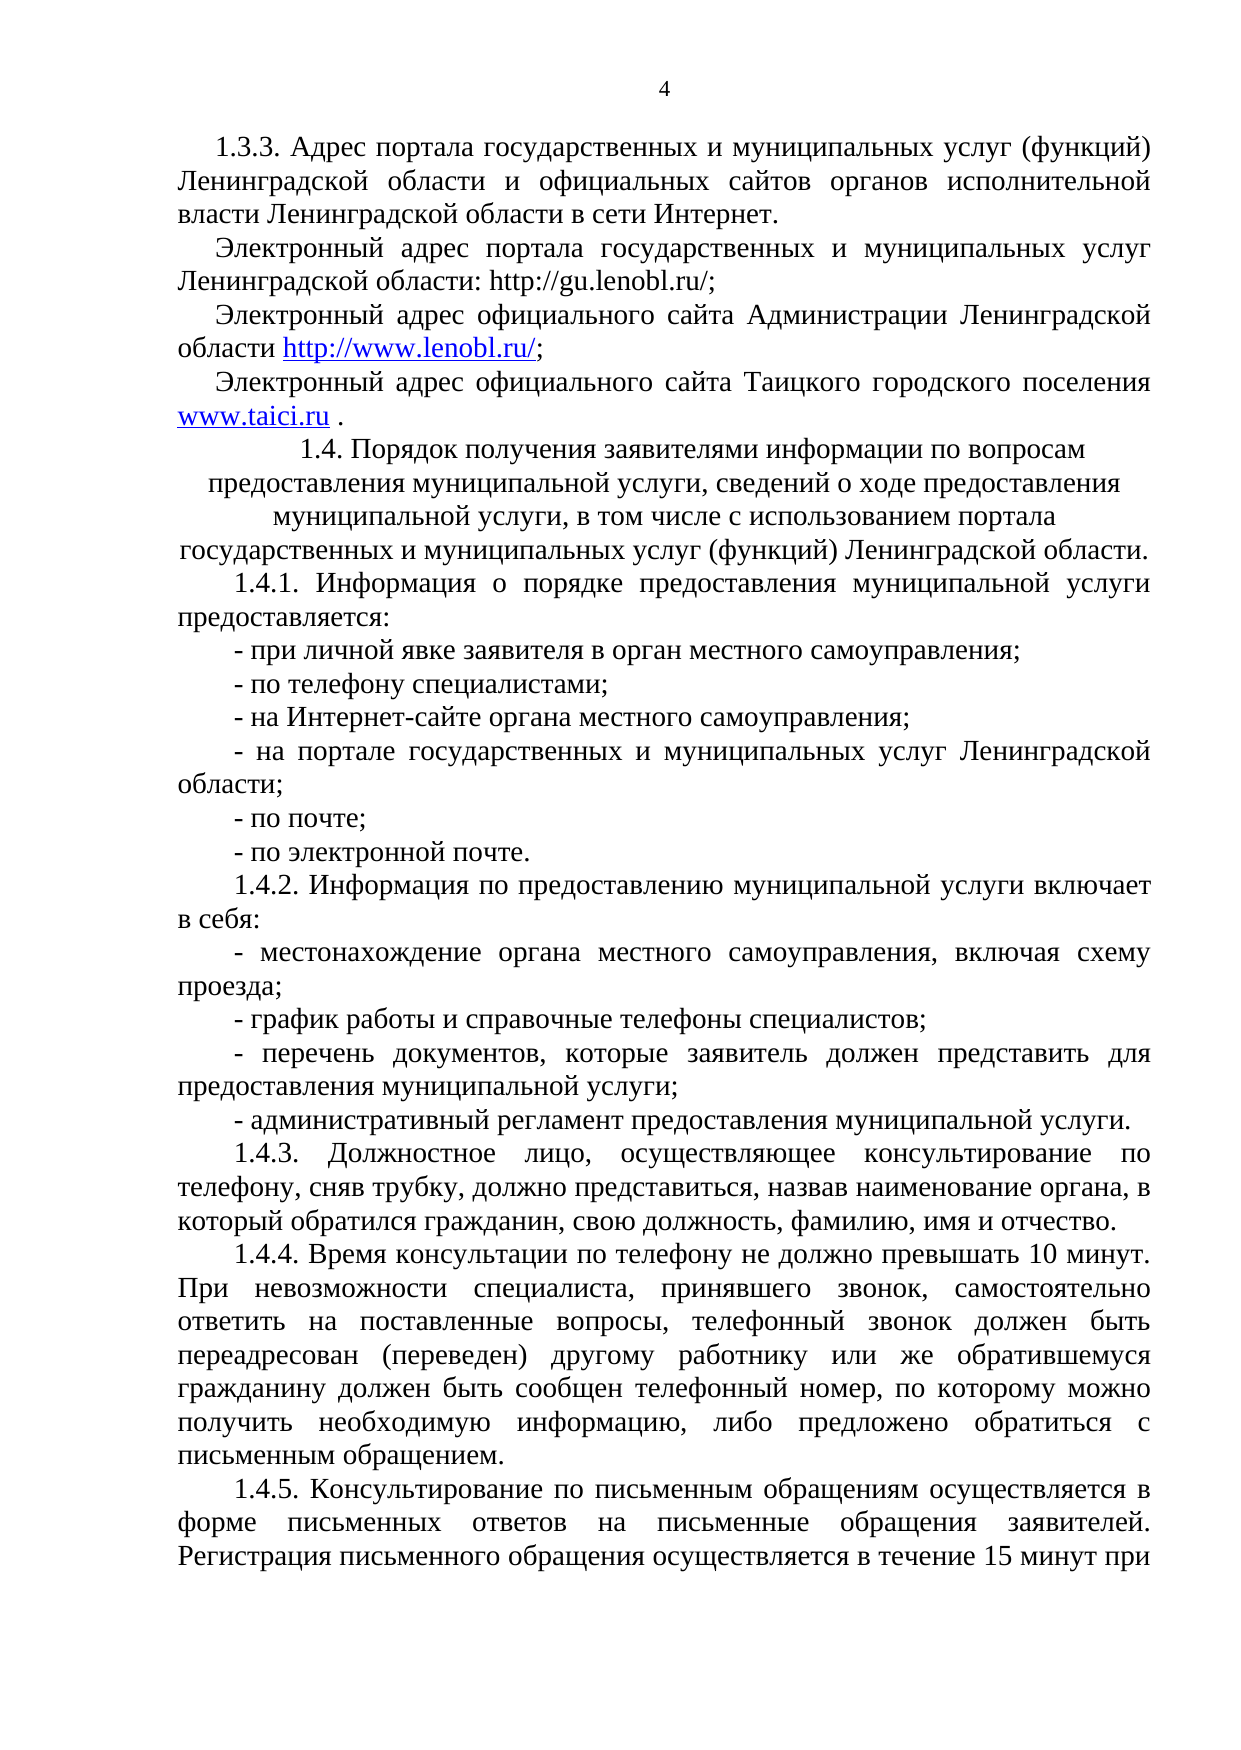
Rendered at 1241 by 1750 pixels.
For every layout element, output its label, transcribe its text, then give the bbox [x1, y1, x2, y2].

text 1.4. Порядок получения заявителями информации по вопросам предоставления муниципальной услуги, сведений о ходе предоставления муниципальной услуги, в том числе с использованием портала государственных и муниципальных услуг (функций) Ленинградской области. [177, 431, 1152, 565]
text - при личной явке заявителя в орган местного самоуправления; [177, 632, 1152, 666]
text - местонахождение органа местного самоуправления, включая схему проезда; [177, 934, 1152, 1001]
text Электронный адрес официального сайта Таицкого городского поселения www.taici.ru . [177, 364, 1152, 431]
text 1.4.1. Информация о порядке предоставления муниципальной услуги предоставляется: [177, 565, 1152, 632]
text - перечень документов, которые заявитель должен представить для предоставления муниципальной услуги; [177, 1035, 1152, 1102]
text - на портале государственных и муниципальных услуг Ленинградской области; [177, 733, 1152, 800]
text - график работы и справочные телефоны специалистов; [177, 1001, 1152, 1035]
text Электронный адрес официального сайта Администрации Ленинградской области http://www.lenobl.ru/; [177, 297, 1152, 364]
text 1.4.3. Должностное лицо, осуществляющее консультирование по телефону, сняв трубку, должно представиться, назвав наименование органа, в который обратился гражданин, свою должность, фамилию, имя и отчество. [177, 1136, 1152, 1236]
text Электронный адрес портала государственных и муниципальных услуг Ленинградской области: http://gu.lenobl.ru/; [177, 230, 1152, 297]
text - административный регламент предоставления муниципальной услуги. [177, 1102, 1152, 1136]
text - на Интернет-сайте органа местного самоуправления; [177, 699, 1152, 733]
text 1.4.4. Время консультации по телефону не должно превышать 10 минут. При невозможности специалиста, принявшего звонок, самостоятельно ответить на поставленные вопросы, телефонный звонок должен быть переадресован (переведен) другому работнику или же обратившемуся гражданину должен быть сообщен телефонный номер, по которому можно получить необходимую информацию, либо предложено обратиться с письменным обращением. [177, 1236, 1152, 1471]
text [177, 1471, 1152, 1572]
text 1.3.3. Адрес портала государственных и муниципальных услуг (функций) Ленинградской области и официальных сайтов органов исполнительной власти Ленинградской области в сети Интернет. [177, 129, 1152, 230]
text - по телефону специалистами; [177, 666, 1152, 699]
text - по электронной почте. [177, 834, 1152, 867]
text 1.4.2. Информация по предоставлению муниципальной услуги включает в себя: [177, 867, 1152, 934]
text - по почте; [177, 800, 1152, 834]
